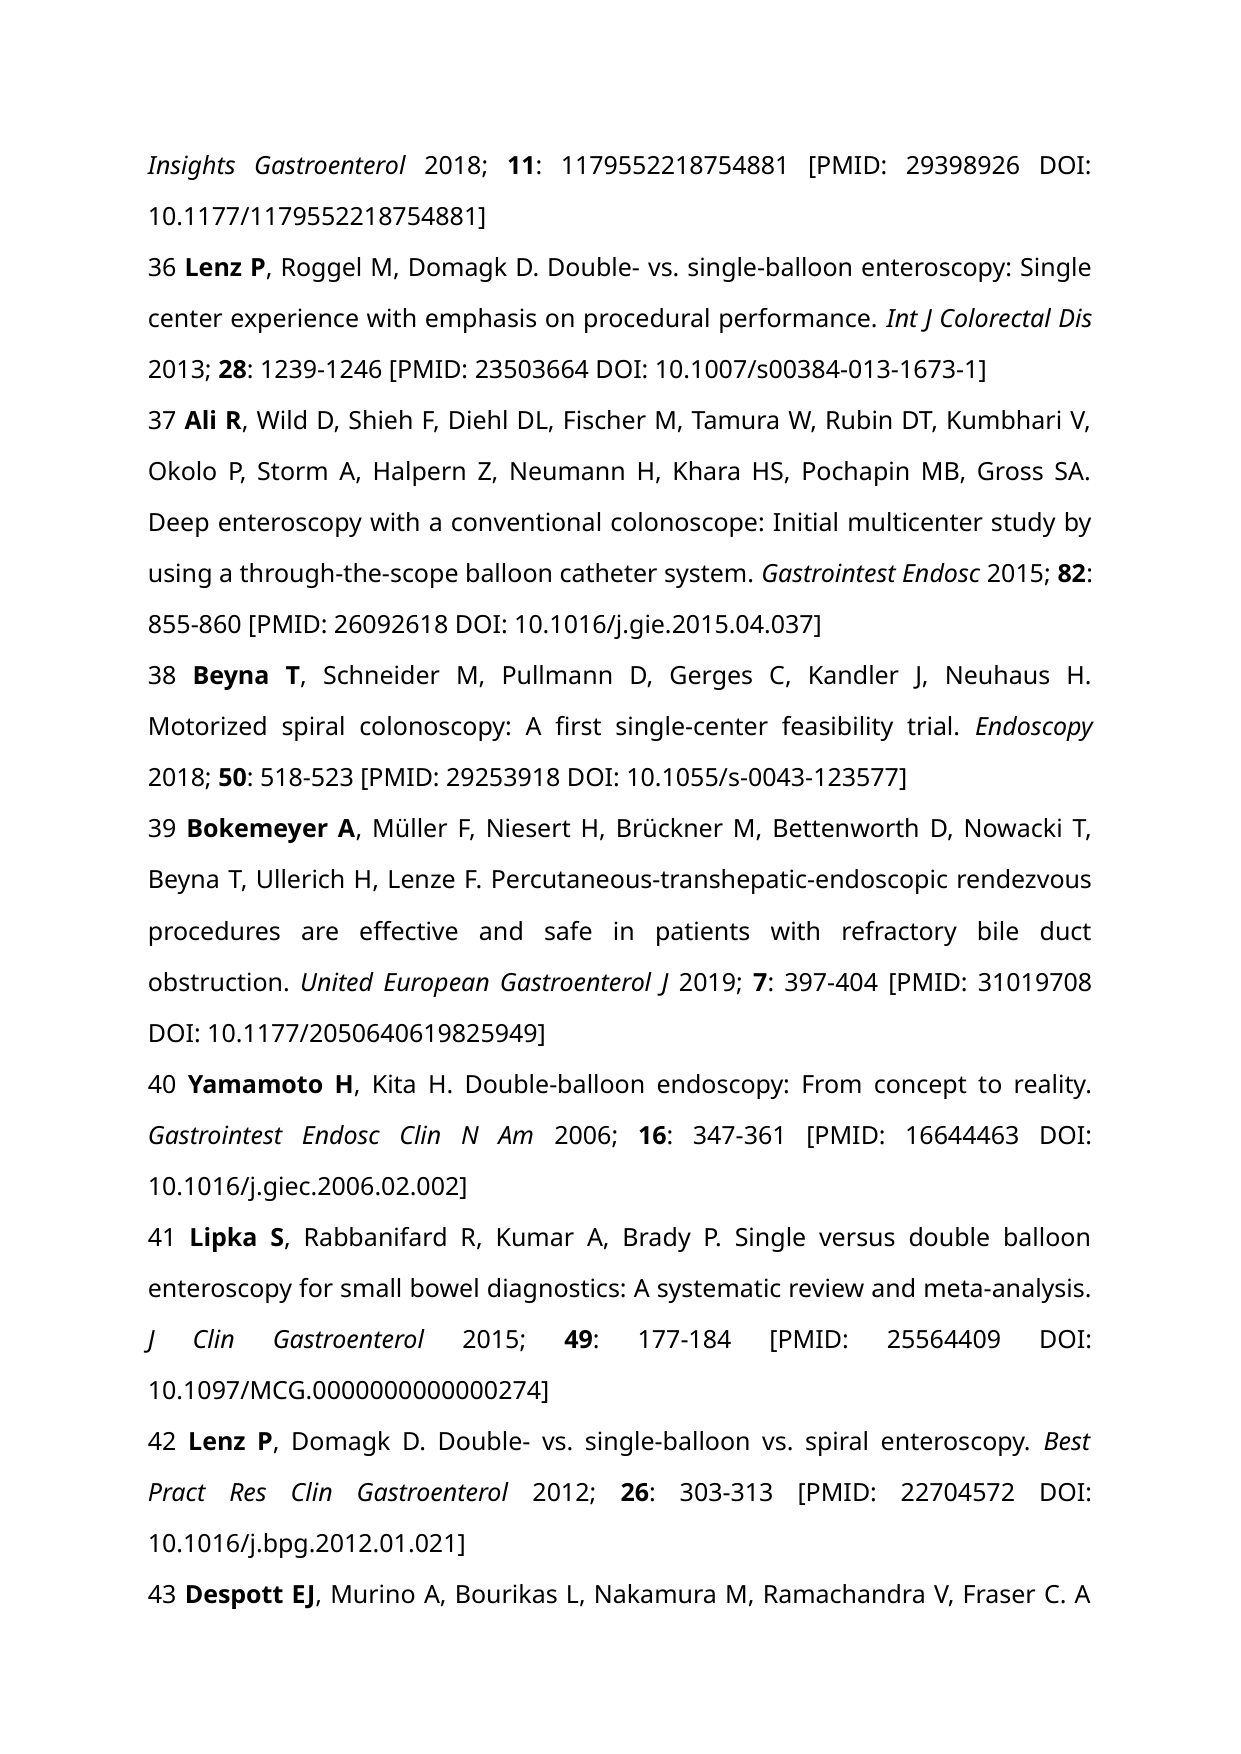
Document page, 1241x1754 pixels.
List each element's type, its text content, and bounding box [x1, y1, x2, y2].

text 39 Bokemeyer A, Müller F, Niesert H, Brückner M, Bettenworth D, Nowacki T, Beyna T, Ullerich H, Lenze F. Percutaneous-transhepatic-endoscopic rendezvous procedures are effective and safe in patients with refractory bile duct obstruction. United European Gastroenterol J 2019; 7: 397-404 [PMID: 31019708 DOI: 10.1177/2050640619825949] [148, 811, 1093, 1049]
text 41 Lipka S, Rabbanifard R, Kumar A, Brady P. Single versus double balloon enteroscopy for small bowel diagnostics: A systematic review and meta-analysis. J Clin Gastroenterol 2015; 49: 177-184 [PMID: 25564409 DOI: 10.1097/MCG.0000000000000274] [148, 1219, 1093, 1407]
text 42 Lenz P, Domagk D. Double- vs. single-balloon vs. spiral enteroscopy. Best Pract Res Clin Gastroenterol 2012; 26: 303-313 [PMID: 22704572 DOI: 10.1016/j.bpg.2012.01.021] [148, 1424, 1093, 1560]
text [148, 1577, 1093, 1611]
text 36 Lenz P, Roggel M, Domagk D. Double- vs. single-balloon enteroscopy: Single center experience with emphasis on procedural performance. Int J Colorectal Dis 2013; 28: 1239-1246 [PMID: 23503664 DOI: 10.1007/s00384-013-1673-1] [148, 250, 1093, 386]
text 37 Ali R, Wild D, Shieh F, Diehl DL, Fischer M, Tamura W, Rubin DT, Kumbhari V, Okolo P, Storm A, Halpern Z, Neumann H, Khara HS, Pochapin MB, Gross SA. Deep enteroscopy with a conventional colonoscope: Initial multicenter study by using a through-the-scope balloon catheter system. Gastrointest Endosc 2015; 82: 855-860 [PMID: 26092618 DOI: 10.1016/j.gie.2015.04.037] [148, 403, 1093, 641]
text 38 Beyna T, Schneider M, Pullmann D, Gerges C, Kandler J, Neuhaus H. Motorized spiral colonoscopy: A first single-center feasibility trial. Endoscopy 2018; 50: 518-523 [PMID: 29253918 DOI: 10.1055/s-0043-123577] [148, 658, 1093, 794]
text 40 Yamamoto H, Kita H. Double-balloon endoscopy: From concept to reality. Gastrointest Endosc Clin N Am 2006; 16: 347-361 [PMID: 16644463 DOI: 10.1016/j.giec.2006.02.002] [148, 1066, 1093, 1202]
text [148, 148, 1093, 233]
